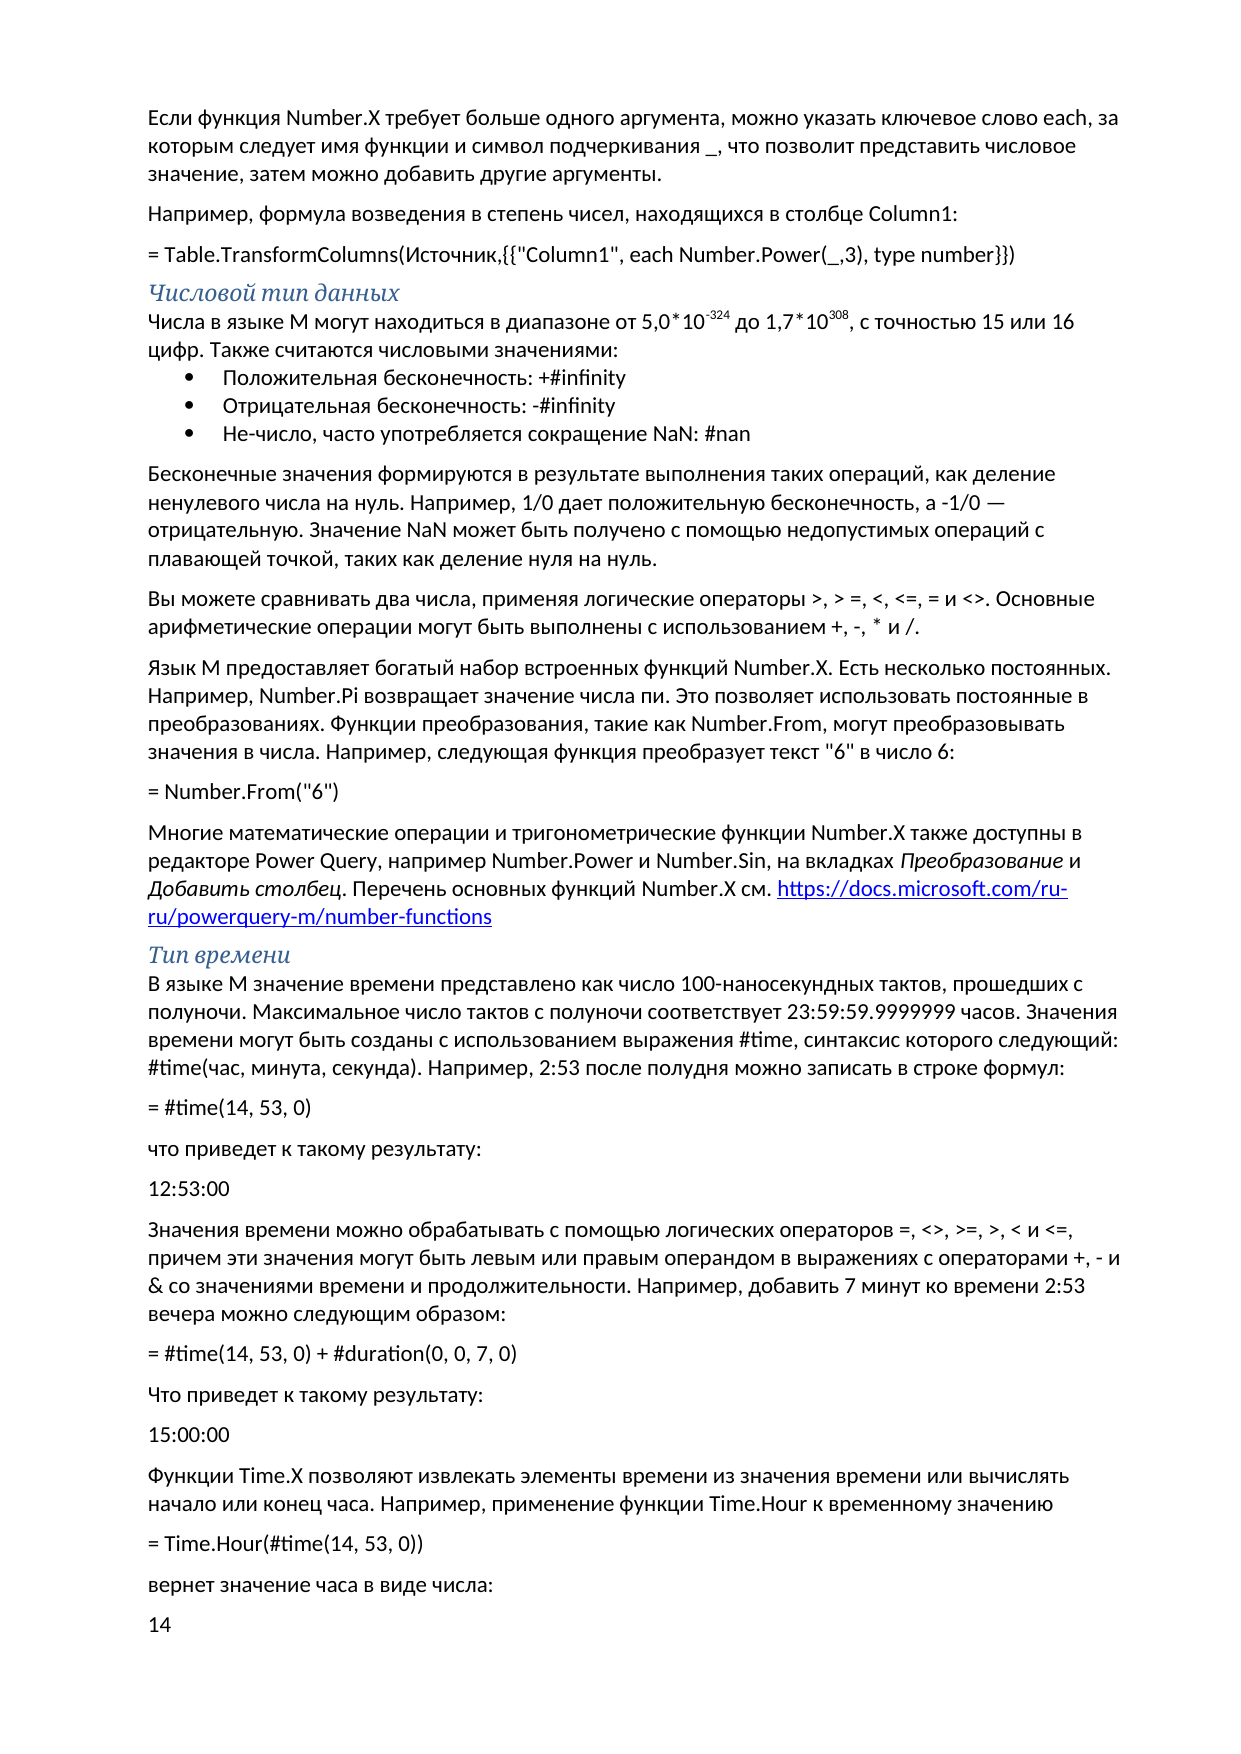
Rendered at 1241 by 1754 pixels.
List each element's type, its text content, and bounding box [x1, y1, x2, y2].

text Если функция Number.X требует больше одного аргумента, можно указать ключевое слово each, за которым следует имя функции и символ подчеркивания _, что позволит представить числовое значение, затем можно добавить другие аргументы. [148, 103, 1122, 187]
text Бесконечные значения формируются в результате выполнения таких операций, как деление ненулевого числа на нуль. Например, 1/0 дает положительную бесконечность, а -1/0 — отрицательную. Значение NaN может быть получено с помощью недопустимых операций с плавающей точкой, таких как деление нуля на нуль. [148, 459, 1122, 572]
text = Table.TransformColumns(Источник,{{"Column1", each Number.Power(_,3), type number}}) [148, 240, 1122, 268]
text 14 [148, 1611, 1122, 1639]
text Функции Time.X позволяют извлекать элементы времени из значения времени или вычислять начало или конец часа. Например, применение функции Time.Hour к временному значению [148, 1461, 1122, 1517]
text 15:00:00 [148, 1421, 1122, 1448]
text Значения времени можно обрабатывать с помощью логических операторов =, <>, >=, >, < и <=, причем эти значения могут быть левым или правым операндом в выражениях с операторами +, - и & со значениями времени и продолжительности. Например, добавить 7 минут ко времени 2:53 вечера можно следующим образом: [148, 1215, 1122, 1327]
text что приведет к такому результату: [148, 1134, 1122, 1162]
text = #time(14, 53, 0) + #duration(0, 0, 7, 0) [148, 1339, 1122, 1367]
text 12:53:00 [148, 1174, 1122, 1202]
text вернет значение часа в виде числа: [148, 1570, 1122, 1598]
text Вы можете сравнивать два числа, применяя логические операторы >, > =, <, <=, = и <>. Основные арифметические операции могут быть выполнены с использованием +, -, * и /. [148, 584, 1122, 640]
subtitle Тип времени [148, 942, 1122, 969]
text В языке М значение времени представлено как число 100-наносекундных тактов, прошедших с полуночи. Максимальное число тактов с полуночи соответствует 23:59:59.9999999 часов. Значения времени могут быть созданы с использованием выражения #time, синтаксис которого следующий: #time(чac, минута, секунда). Например, 2:53 после полудня можно записать в строке формул: [148, 969, 1122, 1081]
text Что приведет к такому результату: [148, 1380, 1122, 1408]
text Многие математические операции и тригонометрические функции Number.X также доступны в редакторе Power Query, например Number.Power и Number.Sin, на вкладках Преобразование и Добавить столбец. Перечень основных функций Number.X см. https://docs.microsoft.com/ru-ru/powerquery-m/number-functions [148, 818, 1122, 930]
text Например, формула возведения в степень чисел, находящихся в столбце Column1: [148, 199, 1122, 228]
text = Time.Hour(#time(14, 53, 0)) [148, 1529, 1122, 1558]
text Числа в языке М могут находиться в диапазоне от 5,0*10-324 до 1,7*10308, с точностью 15 или 16 цифр. Также считаются числовыми значениями: [148, 307, 1122, 363]
text Язык M предоставляет богатый набор встроенных функций Number.X. Есть несколько постоянных. Например, Number.Pi возвращает значение числа пи. Это позволяет использовать постоянные в преобразованиях. Функции преобразования, такие как Number.From, могут преобразовывать значения в числа. Например, следующая функция преобразует текст "6" в число 6: [148, 653, 1122, 765]
text = #time(14, 53, 0) [148, 1093, 1122, 1121]
subtitle Числовой тип данных [148, 281, 1122, 307]
text = Number.From("6") [148, 777, 1122, 805]
list Положительная бесконечность: +#infinity [185, 363, 1122, 391]
list Не-число, часто употребляется сокращение NaN: #nan [185, 419, 1122, 447]
list Отрицательная бесконечность: -#infinity [185, 391, 1122, 419]
